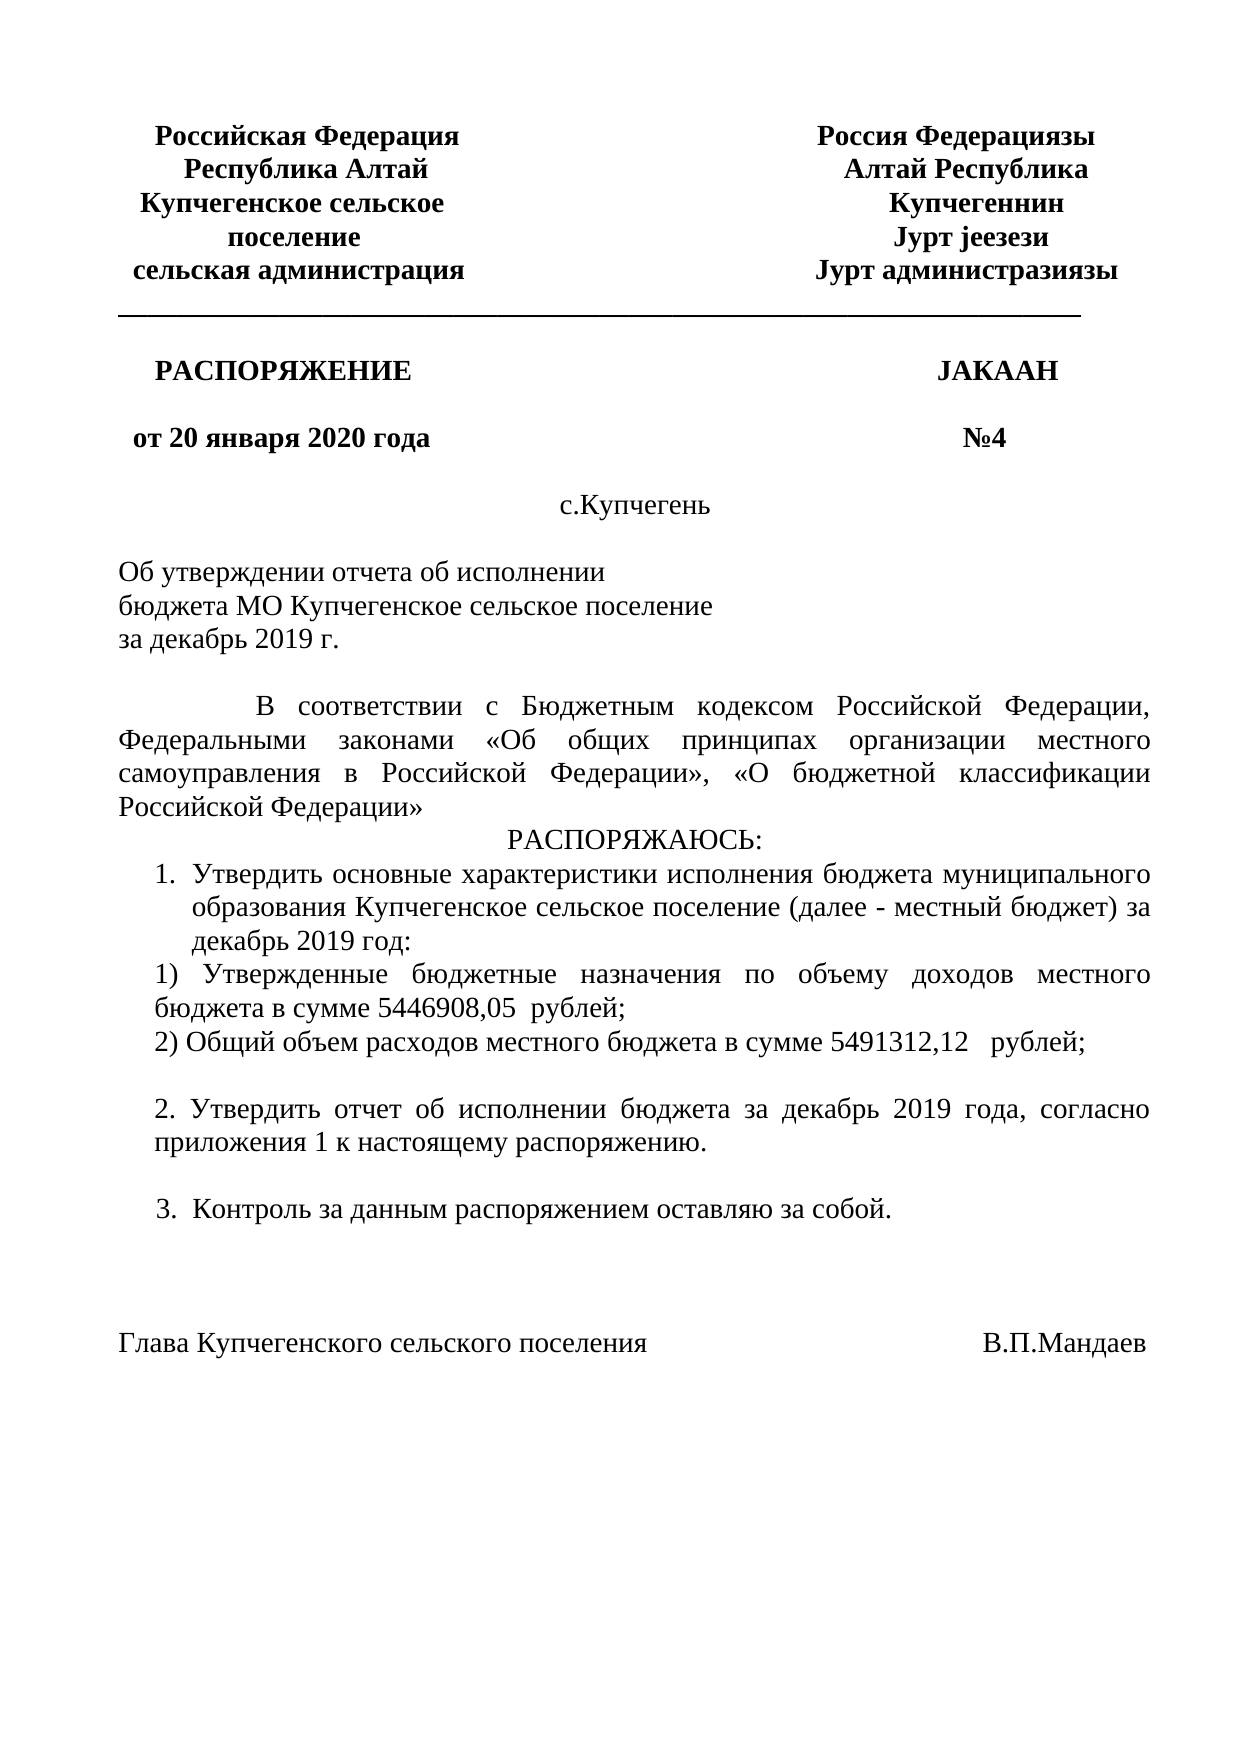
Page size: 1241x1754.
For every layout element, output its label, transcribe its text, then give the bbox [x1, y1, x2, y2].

text бюджета МО Купчегенское сельское поселение [118, 588, 1152, 621]
list 2. Утвердить отчет об исполнении бюджета за декабрь 2019 года, согласно приложения 1 к настоящему распоряжению. [154, 1091, 1152, 1158]
text Российская Федерация Россия Федерациязы [118, 118, 1152, 152]
text Глава Купчегенского сельского поселения В.П.Мандаев [118, 1326, 1152, 1359]
text с.Купчегень [118, 487, 1152, 521]
list 1) Утвержденные бюджетные назначения по объему доходов местного бюджета в сумме 5446908,05 рублей; [154, 957, 1152, 1024]
text __________________________________________________________________ [118, 286, 1152, 319]
text сельская администрация Jурт администразиязы [118, 252, 1152, 286]
text поселение Jурт jеезези [118, 219, 1152, 252]
text Об утверждении отчета об исполнении [118, 554, 1152, 588]
text РАСПОРЯЖЕНИЕ JАКААН [118, 353, 1152, 386]
text РАСПОРЯЖАЮСЬ: [118, 822, 1152, 856]
list 2) Общий объем расходов местного бюджета в сумме 5491312,12 рублей; [154, 1024, 1152, 1057]
text Республика Алтай Алтай Республика [118, 152, 1152, 185]
text В соответствии с Бюджетным кодексом Российской Федерации, Федеральными законами «Об общих принципах организации местного самоуправления в Российской Федерации», «О бюджетной классификации Российской Федерации» [118, 688, 1152, 822]
list Утвердить основные характеристики исполнения бюджета муниципального образования Купчегенское сельское поселение (далее - местный бюджет) за декабрь 2019 год: [154, 856, 1152, 957]
text за декабрь 2019 г. [118, 621, 1152, 655]
text от 20 января 2020 года №4 [118, 420, 1152, 453]
text 3. Контроль за данным распоряжением оставляю за собой. [156, 1191, 1152, 1225]
text Купчегенское сельское Купчегеннин [118, 185, 1152, 219]
